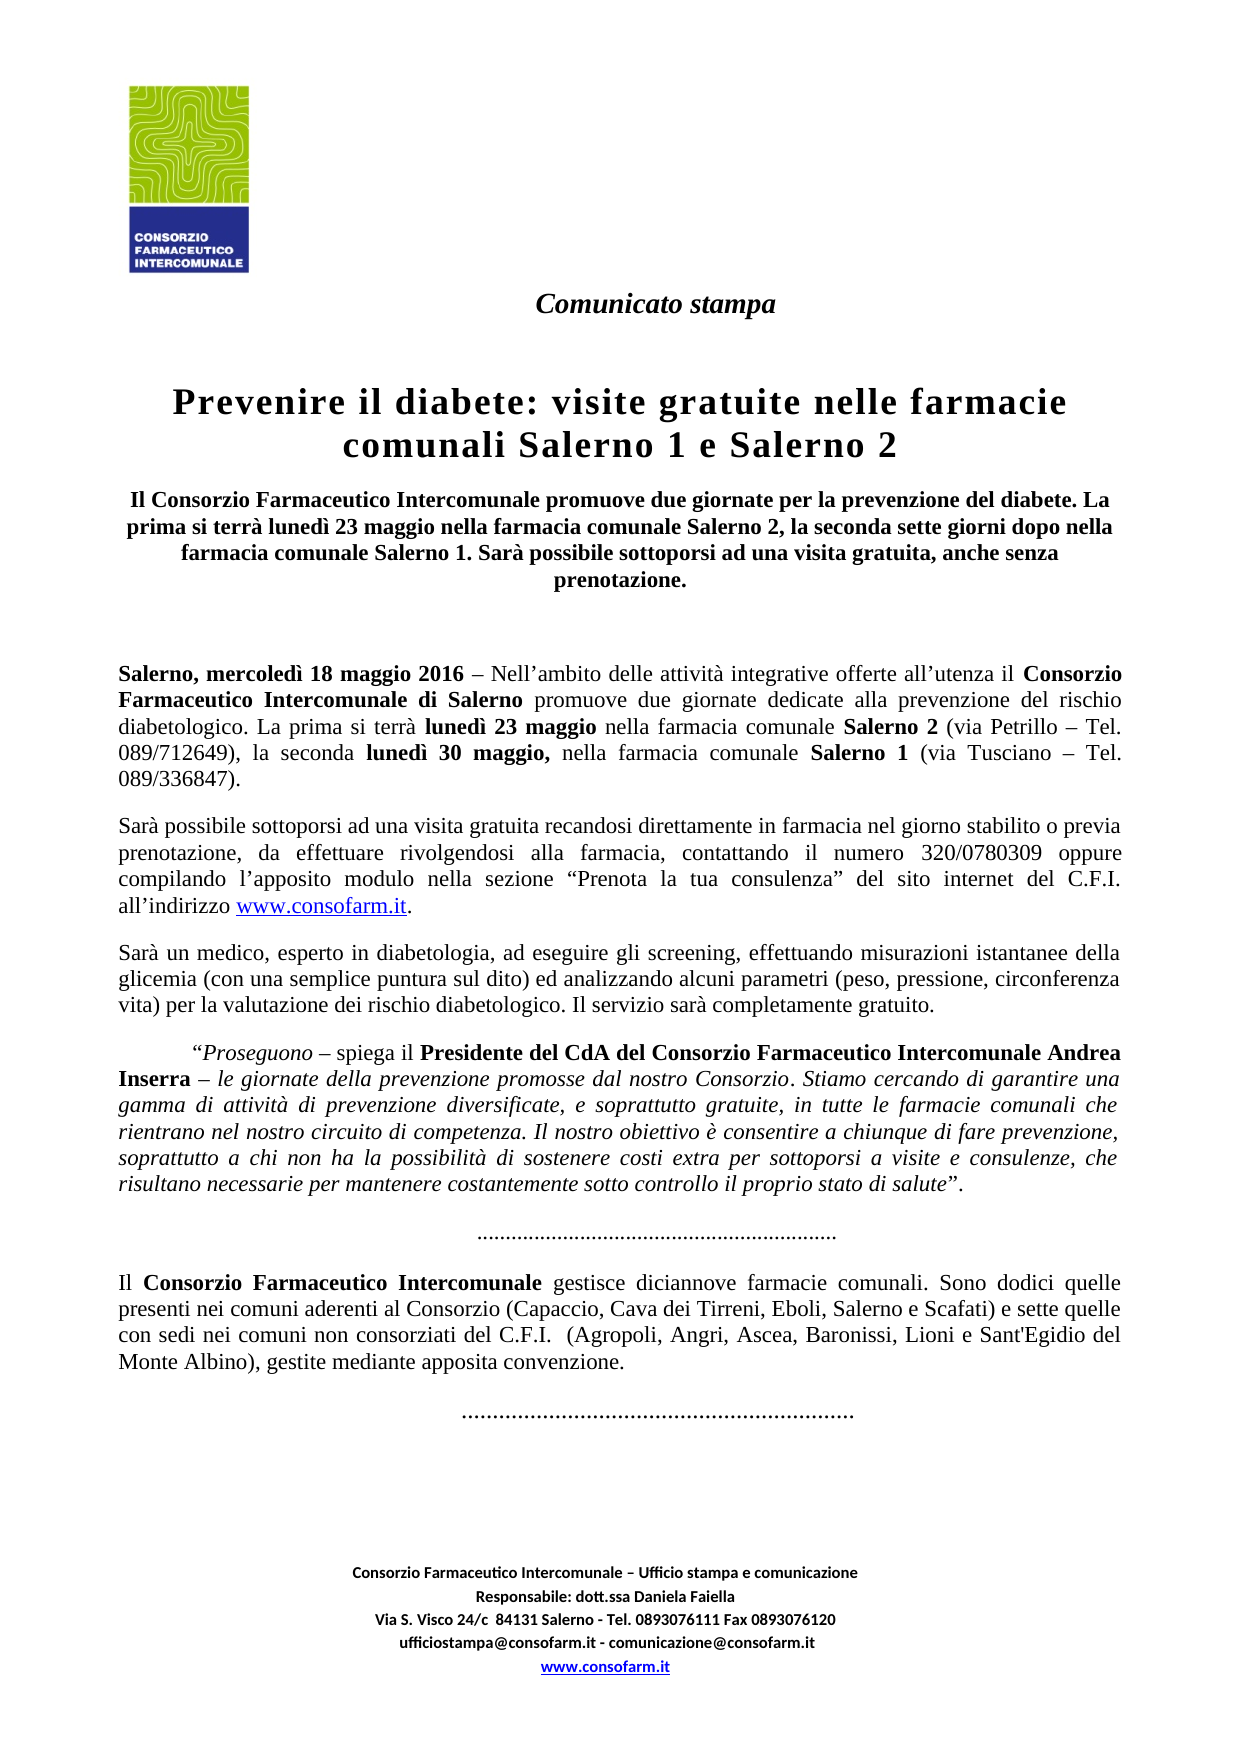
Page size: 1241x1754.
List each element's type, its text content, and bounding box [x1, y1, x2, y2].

text Comunicato stampa [192, 286, 1122, 320]
text “Proseguono – spiega il Presidente del CdA del Consorzio Farmaceutico Intercomunale Andrea Inserra – le giornate della prevenzione promosse dal nostro Consorzio. Stiamo cercando di garantire una gamma di attività di prevenzione diversificate, e soprattutto gratuite, in tutte le farmacie comunali che rientrano nel nostro circuito di competenza. Il nostro obiettivo è consentire a chiunque di fare prevenzione, soprattutto a chi non ha la possibilità di sostenere costi extra per sottoporsi a visite e consulenze, che risultano necessarie per mantenere costantemente sotto controllo il proprio stato di salute”. [118, 1039, 1122, 1197]
picture [118, 73, 258, 287]
text Il Consorzio Farmaceutico Intercomunale gestisce diciannove farmacie comunali. Sono dodici quelle presenti nei comuni aderenti al Consorzio (Capaccio, Cava dei Tirreni, Eboli, Salerno e Scafati) e sette quelle con sedi nei comuni non consorziati del C.F.I. (Agropoli, Angri, Ascea, Baronissi, Lioni e Sant'Egidio del Monte Albino), gestite mediante apposita convenzione. [118, 1269, 1122, 1374]
text Salerno, mercoledì 18 maggio 2016 – Nell’ambito delle attività integrative offerte all’utenza il Consorzio Farmaceutico Intercomunale di Salerno promuove due giornate dedicate alla prevenzione del rischio diabetologico. La prima si terrà lunedì 23 maggio nella farmacia comunale Salerno 2 (via Petrillo – Tel. 089/712649), la seconda lunedì 30 maggio, nella farmacia comunale Salerno 1 (via Tusciano – Tel. 089/336847). [118, 660, 1122, 792]
text Prevenire il diabete: visite gratuite nelle farmacie comunali Salerno 1 e Salerno 2 [118, 379, 1122, 466]
text ............................................................... [118, 1218, 1122, 1244]
text Sarà possibile sottoporsi ad una visita gratuita recandosi direttamente in farmacia nel giorno stabilito o previa prenotazione, da effettuare rivolgendosi alla farmacia, contattando il numero 320/0780309 oppure compilando l’apposito modulo nella sezione “Prenota la tua consulenza” del sito internet del C.F.I. all’indirizzo www.consofarm.it. [118, 813, 1122, 918]
text Il Consorzio Farmaceutico Intercomunale promuove due giornate per la prevenzione del diabete. La prima si terrà lunedì 23 maggio nella farmacia comunale Salerno 2, la seconda sette giorni dopo nella farmacia comunale Salerno 1. Sarà possibile sottoporsi ad una visita gratuita, anche senza prenotazione. [118, 487, 1122, 592]
text ............................................................... [118, 1395, 1122, 1424]
text Sarà un medico, esperto in diabetologia, ad eseguire gli screening, effettuando misurazioni istantanee della glicemia (con una semplice puntura sul dito) ed analizzando alcuni parametri (peso, pressione, circonferenza vita) per la valutazione dei rischio diabetologico. Il servizio sarà completamente gratuito. [118, 939, 1122, 1018]
